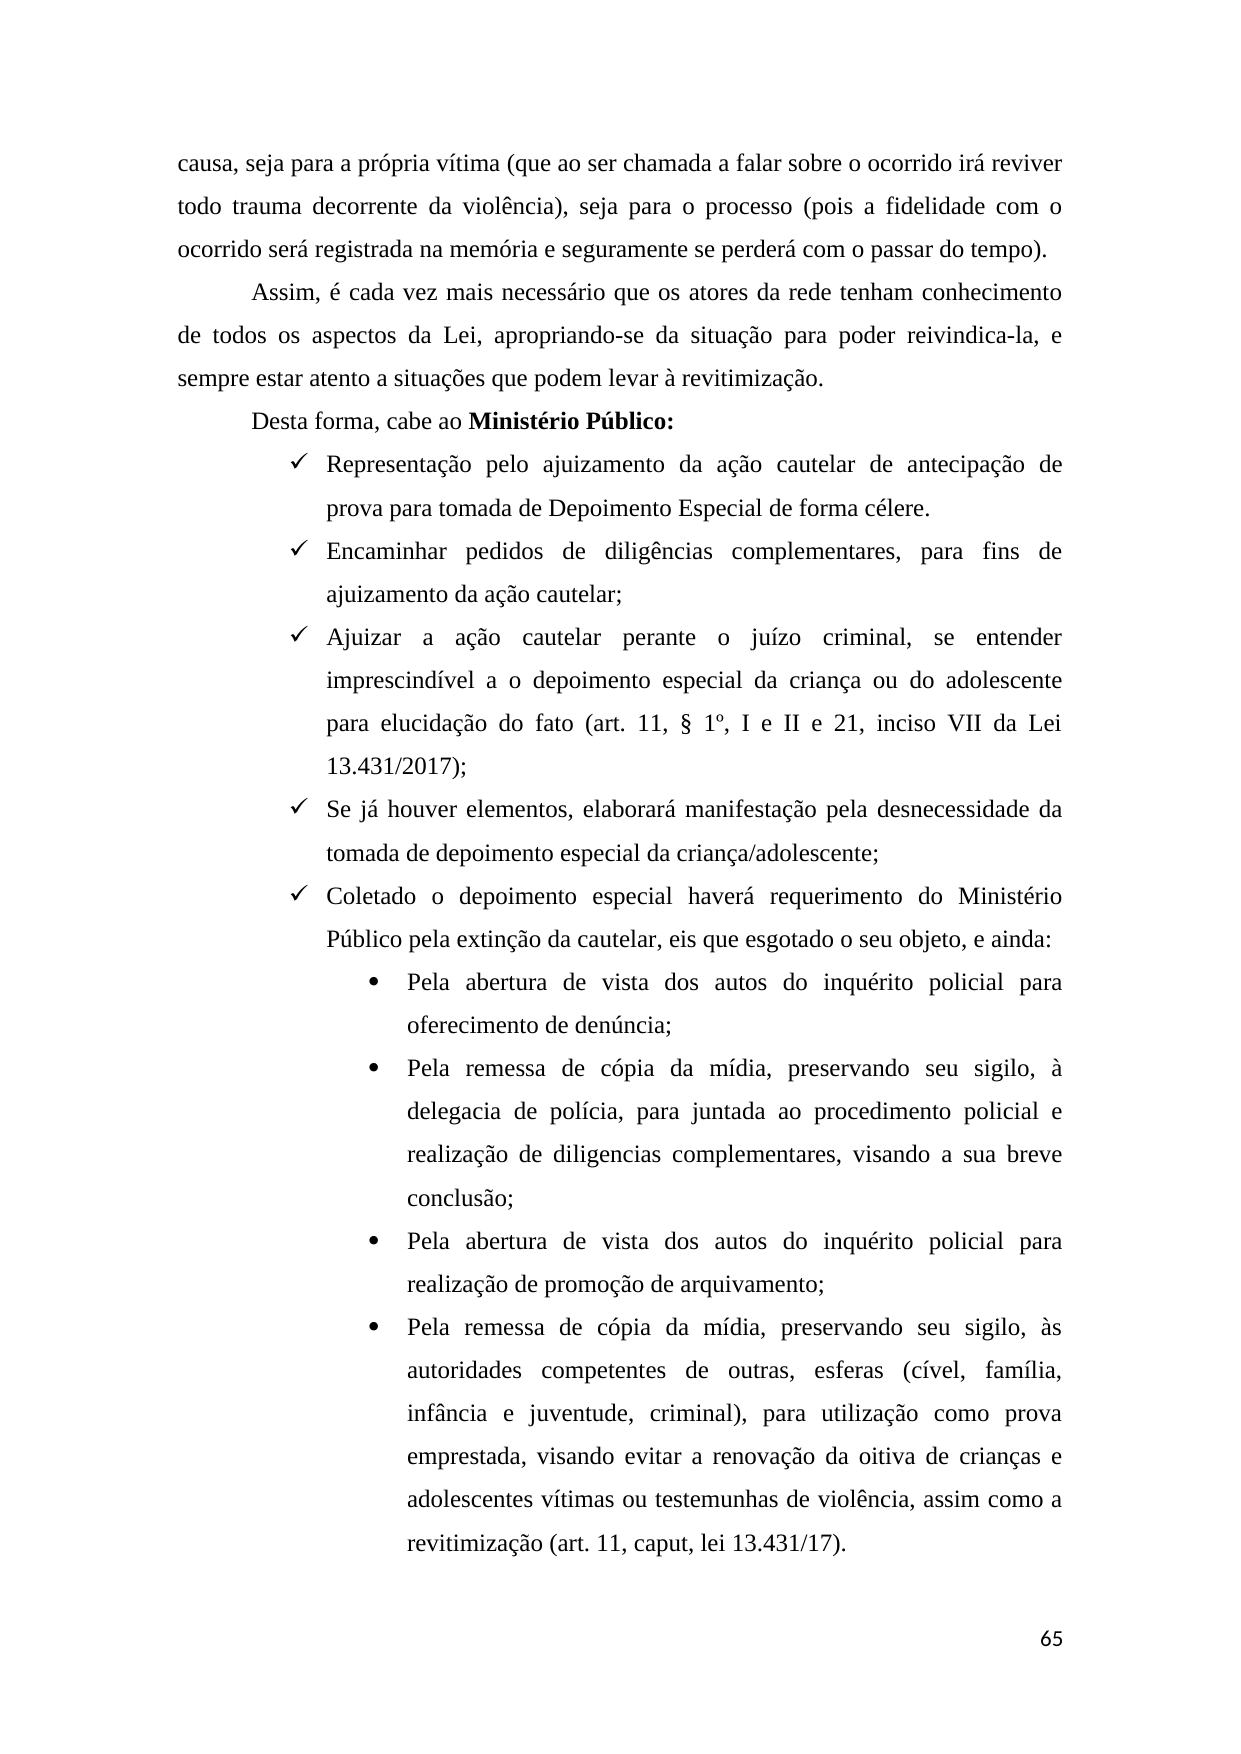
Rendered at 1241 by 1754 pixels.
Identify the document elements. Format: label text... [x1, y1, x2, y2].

text Desta forma, cabe ao Ministério Público: [177, 406, 1063, 435]
list Representação pelo ajuizamento da ação cautelar de antecipação de prova para tomada de Depoimento Especial de forma célere. [288, 449, 1063, 521]
list Pela remessa de cópia da mídia, preservando seu sigilo, à delegacia de polícia, para juntada ao procedimento policial e realização de diligencias complementares, visando a sua breve conclusão; [369, 1053, 1063, 1211]
list Se já houver elementos, elaborará manifestação pela desnecessidade da tomada de depoimento especial da criança/adolescente; [288, 794, 1063, 866]
list Encaminhar pedidos de diligências complementares, para fins de ajuizamento da ação cautelar; [288, 536, 1063, 608]
list Pela abertura de vista dos autos do inquérito policial para oferecimento de denúncia; [369, 967, 1063, 1039]
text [177, 148, 1063, 263]
list Pela remessa de cópia da mídia, preservando seu sigilo, às autoridades competentes de outras, esferas (cível, família, infância e juventude, criminal), para utilização como prova emprestada, visando evitar a renovação da oitiva de crianças e adolescentes vítimas ou testemunhas de violência, assim como a revitimização (art. 11, caput, lei 13.431/17). [369, 1312, 1063, 1556]
list Ajuizar a ação cautelar perante o juízo criminal, se entender imprescindível a o depoimento especial da criança ou do adolescente para elucidação do fato (art. 11, § 1º, I e II e 21, inciso VII da Lei 13.431/2017); [288, 622, 1063, 780]
list Pela abertura de vista dos autos do inquérito policial para realização de promoção de arquivamento; [369, 1226, 1063, 1298]
text Assim, é cada vez mais necessário que os atores da rede tenham conhecimento de todos os aspectos da Lei, apropriando-se da situação para poder reivindica-la, e sempre estar atento a situações que podem levar à revitimização. [177, 277, 1063, 392]
list Coletado o depoimento especial haverá requerimento do Ministério Público pela extinção da cautelar, eis que esgotado o seu objeto, e ainda: [288, 881, 1063, 953]
